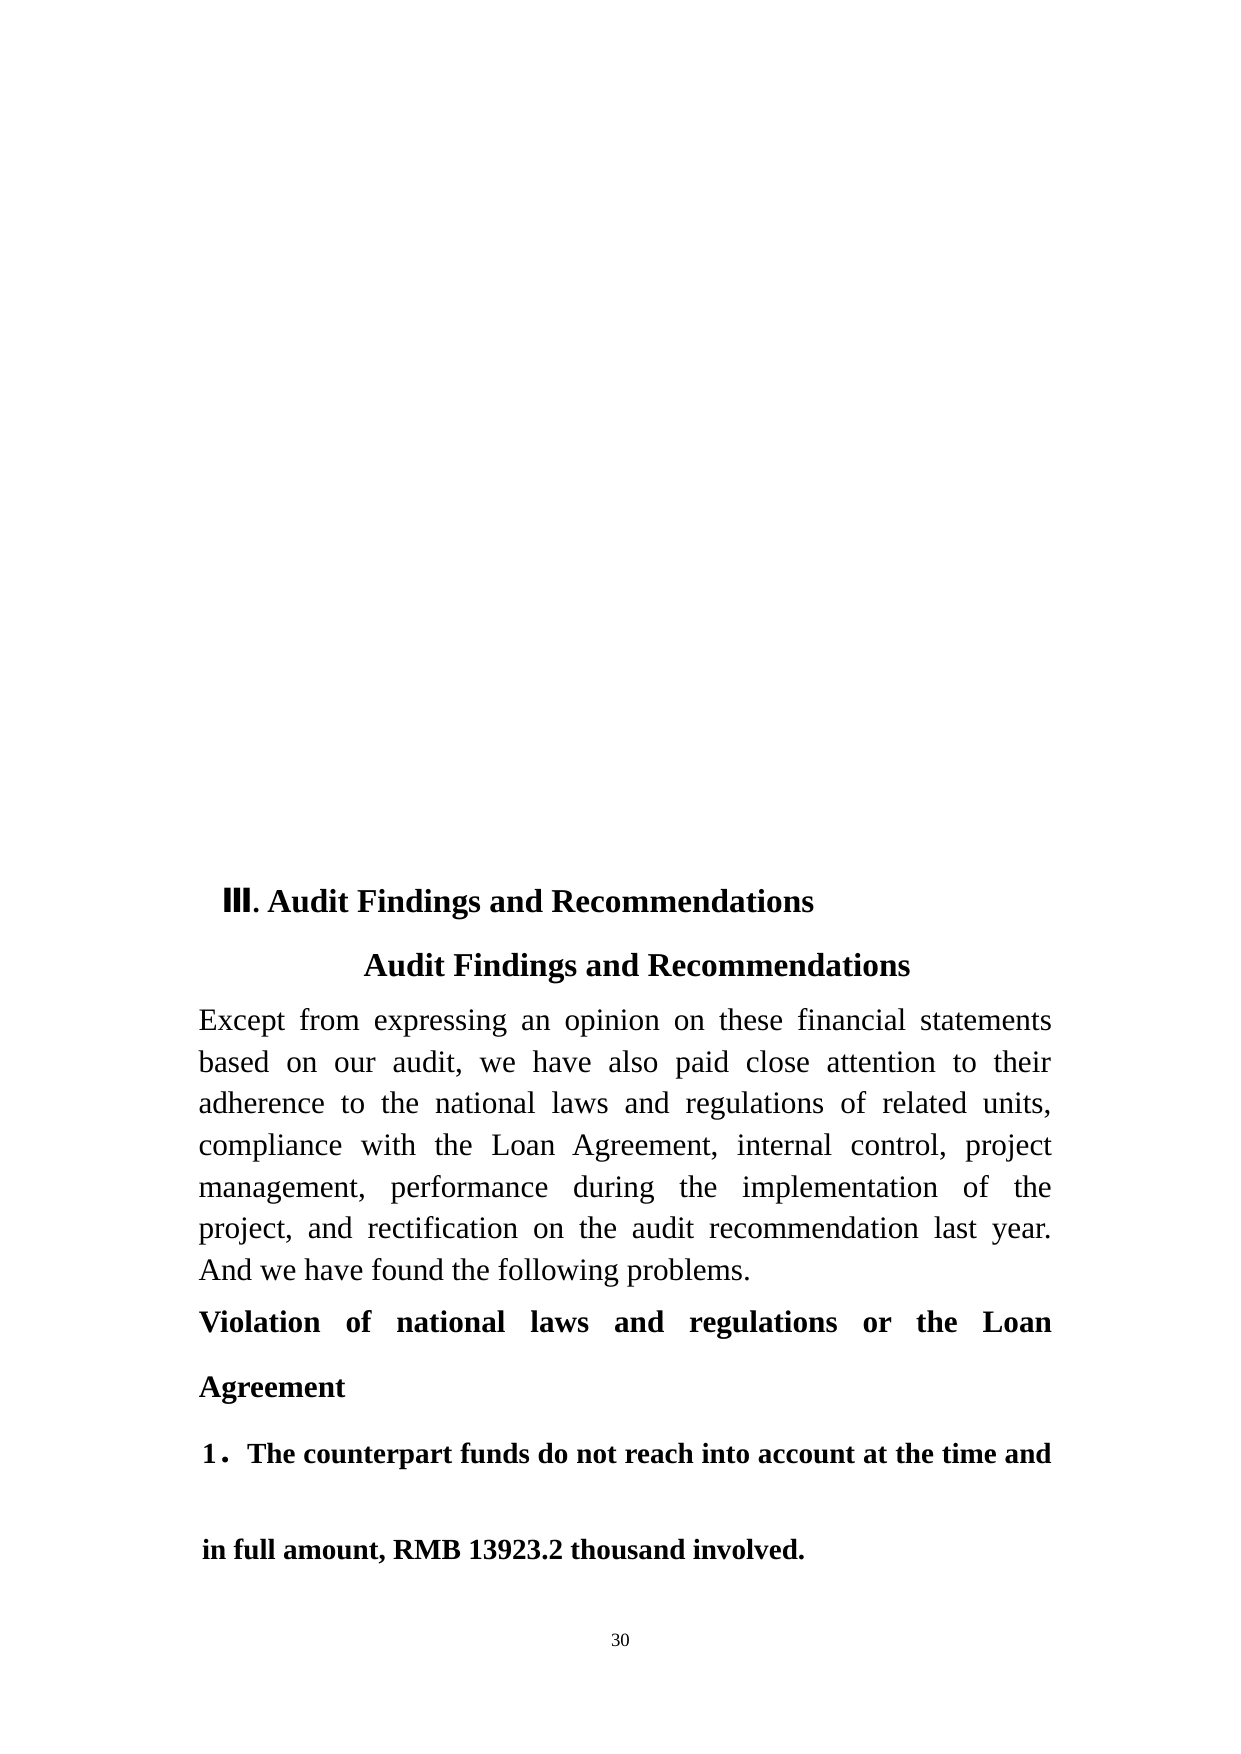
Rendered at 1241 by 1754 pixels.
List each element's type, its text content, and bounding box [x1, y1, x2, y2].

text Audit Findings and Recommendations [187, 932, 1053, 997]
text 1．The counterpart funds do not reach into account at the time and in full amount, RMB 13923.2 thousand involved. [202, 1419, 1053, 1581]
text Violation of national laws and regulations or the Loan Agreement [198, 1289, 1053, 1419]
text Except from expressing an opinion on these financial statements based on our audit, we have also paid close attention to their adherence to the national laws and regulations of related units, compliance with the Loan Agreement, internal control, project management, performance during the implementation of the project, and rectification on the audit recommendation last year. And we have found the following problems. [198, 997, 1053, 1289]
text Ⅲ. Audit Findings and Recommendations [187, 867, 1053, 932]
